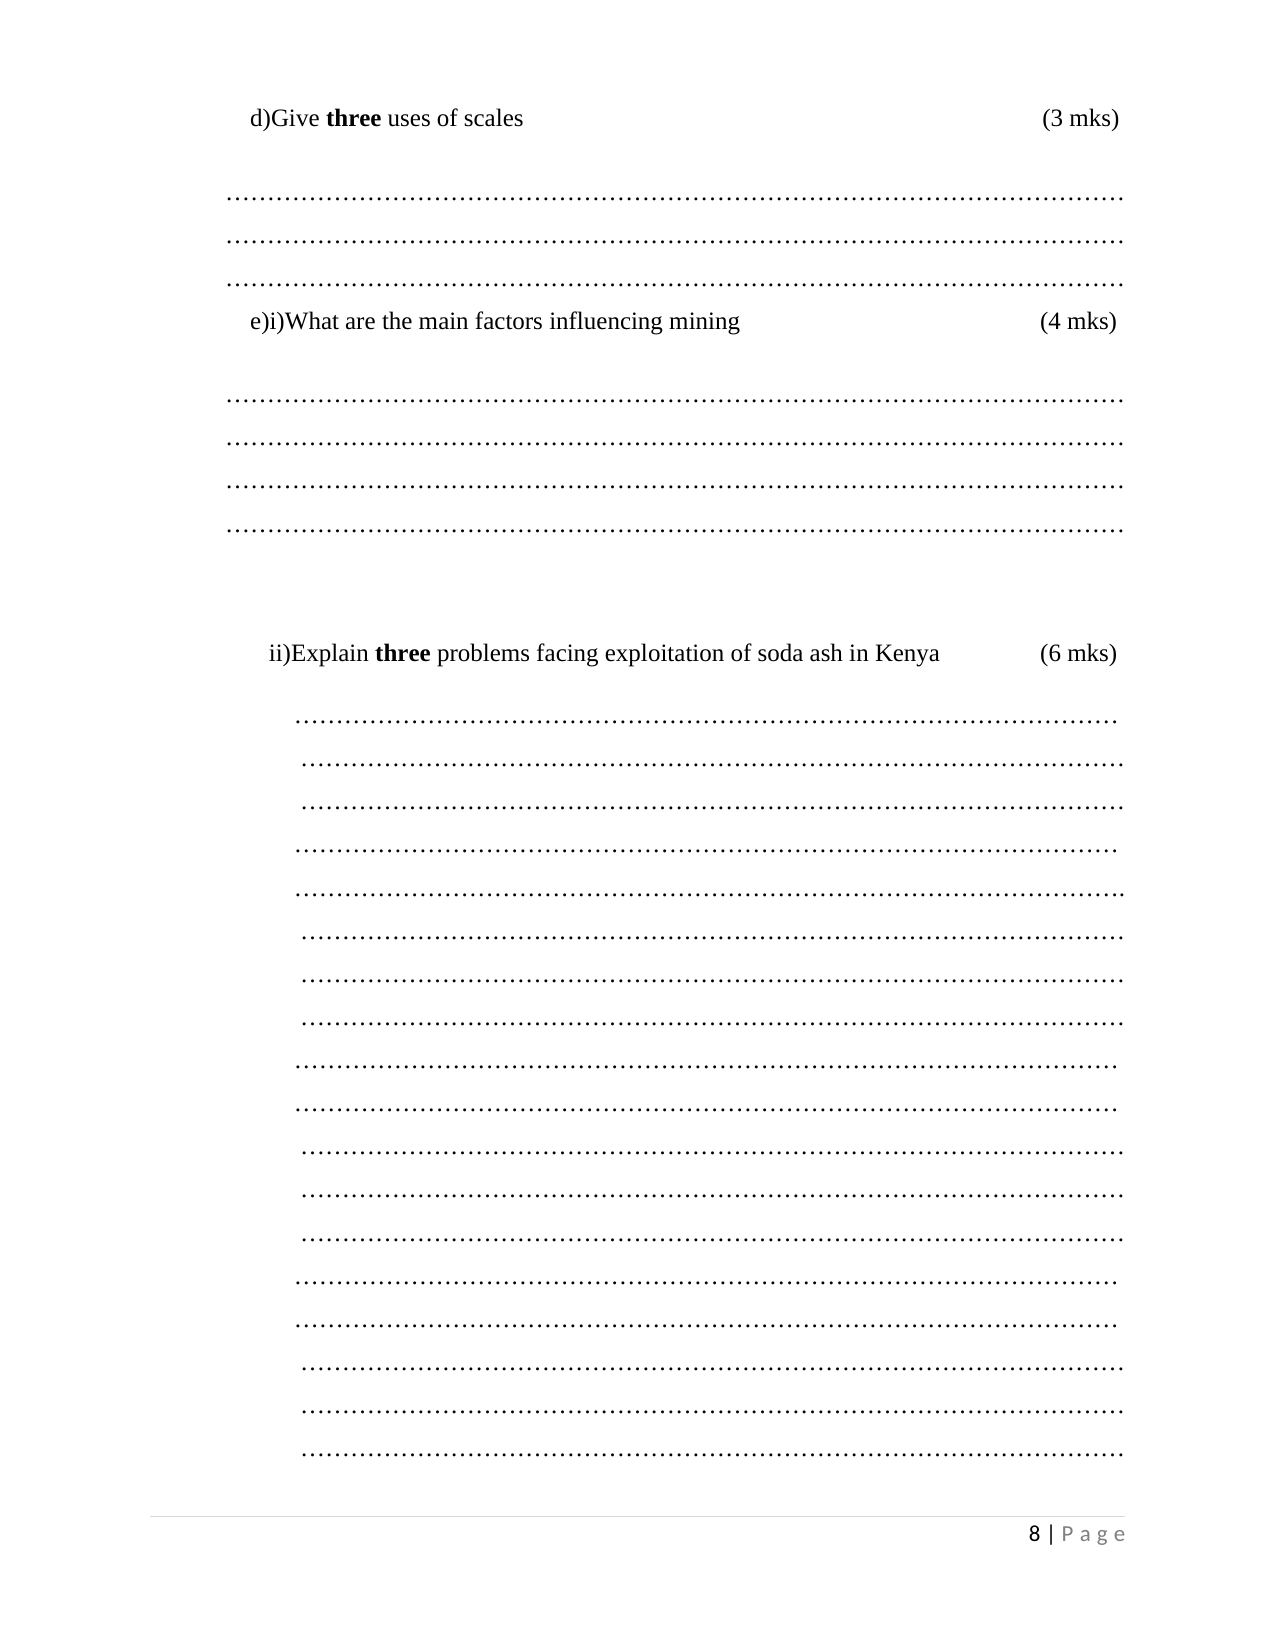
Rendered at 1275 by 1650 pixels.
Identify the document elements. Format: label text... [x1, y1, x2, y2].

list ……………………………………………………………………………………… [225, 1218, 1125, 1246]
list ……………………………………………………………………………………… [225, 1174, 1125, 1203]
list ……………………………………………………………………………………………… [225, 337, 1125, 408]
list ……………………………………………………………………………………… [225, 700, 1125, 729]
list ……………………………………………………………………………………… [225, 1131, 1125, 1160]
list ……………………………………………………………………………………… [225, 786, 1125, 815]
list ……………………………………………………………………………………… [225, 1088, 1125, 1117]
list ……………………………………………………………………………………… [225, 829, 1125, 858]
list ……………………………………………………………………………………… [225, 1261, 1125, 1289]
list e)i)What are the main factors influencing mining (4 mks) [225, 306, 1125, 335]
list ……………………………………………………………………………………… [225, 959, 1125, 988]
list ……………………………………………………………………………………… [225, 1304, 1125, 1333]
list ……………………………………………………………………………………… [225, 1002, 1125, 1031]
list d)Give three uses of scales (3 mks) [225, 103, 1125, 132]
list ……………………………………………………………………………………… [225, 1347, 1125, 1376]
list ……………………………………………………………………………………… [225, 1045, 1125, 1074]
list ii)Explain three problems facing exploitation of soda ash in Kenya (6 mks) [225, 638, 1125, 667]
list ……………………………………………………………………………………… [225, 743, 1125, 772]
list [225, 1433, 1125, 1462]
list ……………………………………………………………………………………… [225, 916, 1125, 944]
list ……………………………………………………………………………………………………………………………………………………………………………………………………………………………………………………………………………………………… [225, 134, 1125, 292]
list ……………………………………………………………………………………… [225, 1390, 1125, 1419]
list ……………………………………………………………………………………………………………………………………………………………………………………………………………………………………………………………………………………………… [225, 422, 1125, 537]
list ………………………………………………………………………………………. [225, 873, 1125, 901]
